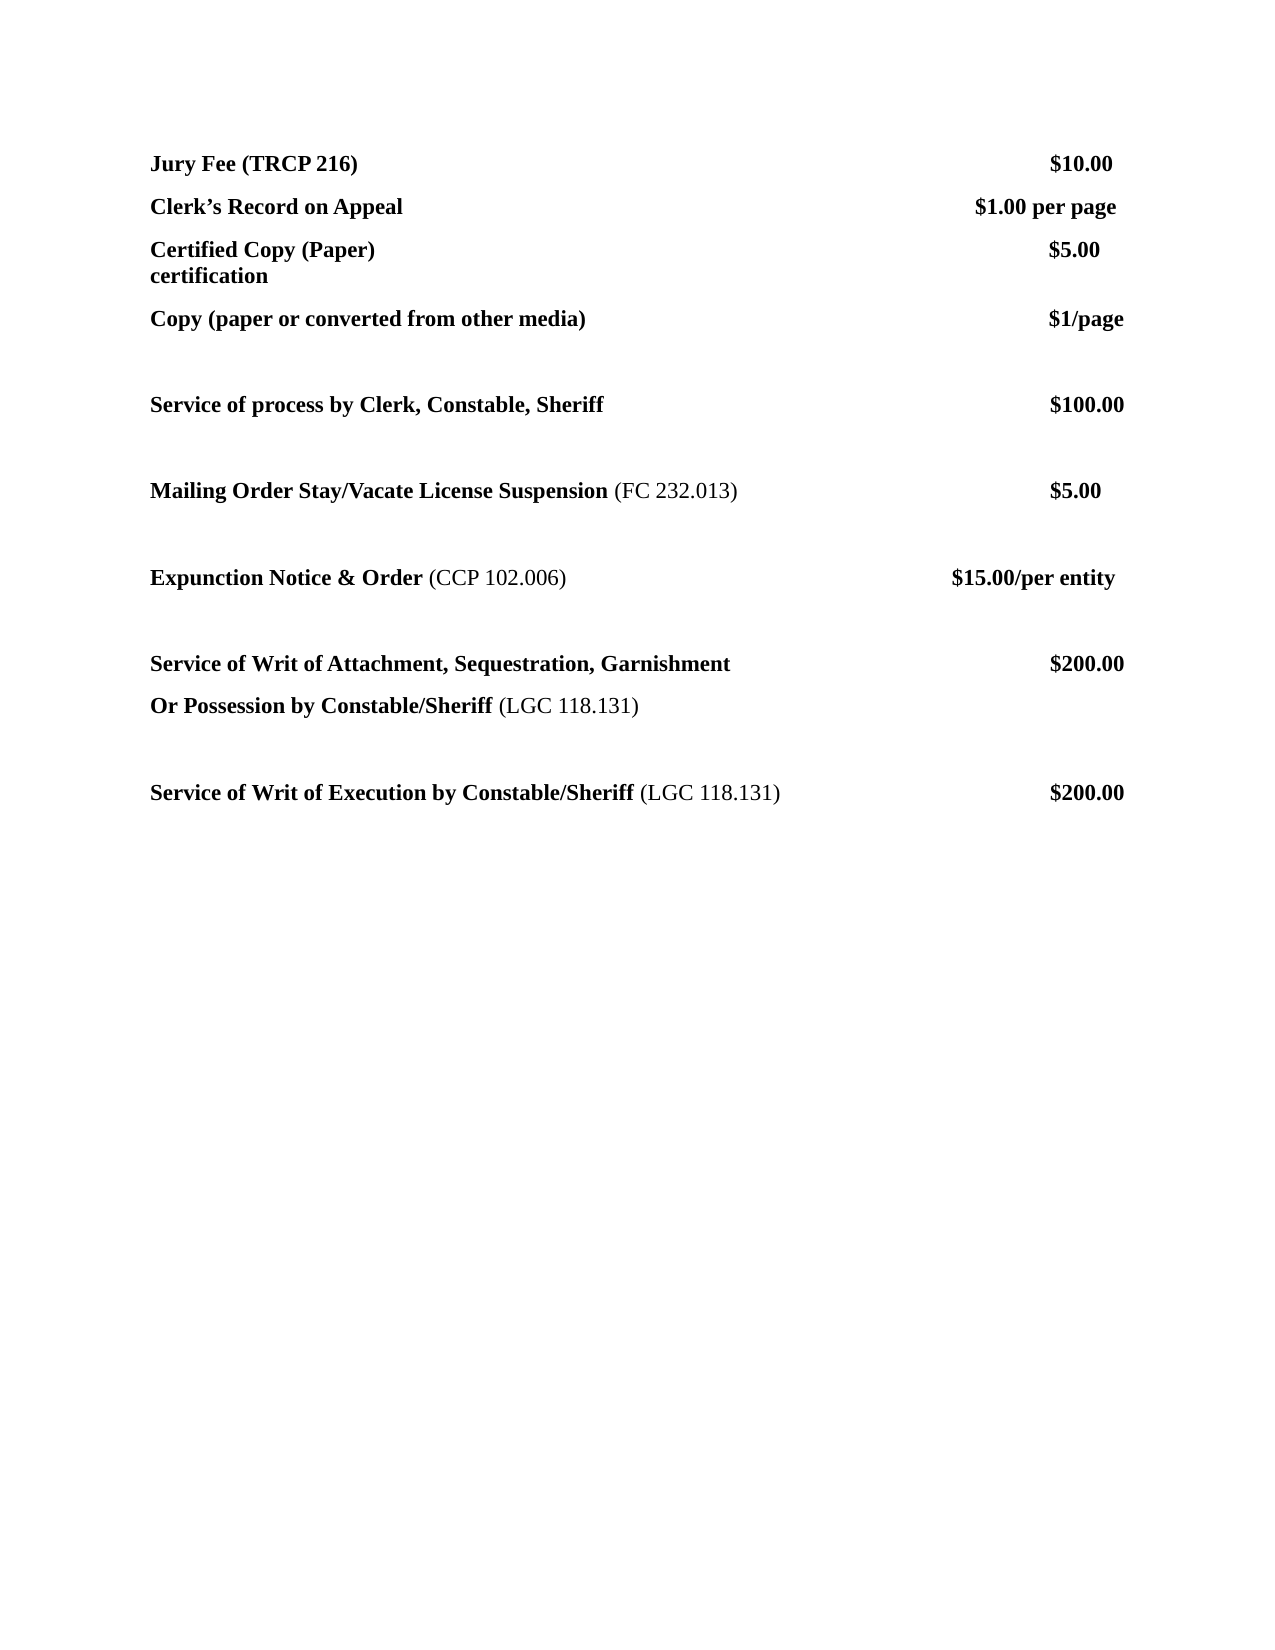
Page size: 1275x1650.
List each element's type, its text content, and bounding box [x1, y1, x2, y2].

text Expunction Notice & Order (CCP 102.006) $15.00/per entity [150, 563, 1125, 590]
text Mailing Order Stay/Vacate License Suspension (FC 232.013) $5.00 [150, 477, 1125, 504]
text Certified Copy (Paper) $5.00 certification [150, 236, 1125, 289]
text Copy (paper or converted from other media) $1/page [150, 305, 1125, 332]
text Jury Fee (TRCP 216) $10.00 [150, 150, 1125, 176]
text Service of Writ of Attachment, Sequestration, Garnishment $200.00 [150, 649, 1125, 676]
text Clerk’s Record on Appeal $1.00 per page [150, 193, 1125, 219]
text Service of process by Clerk, Constable, Sheriff $100.00 [150, 391, 1125, 418]
text Service of Writ of Execution by Constable/Sheriff (LGC 118.131) $200.00 [150, 779, 1125, 805]
text Or Possession by Constable/Sheriff (LGC 118.131) [150, 693, 1125, 719]
